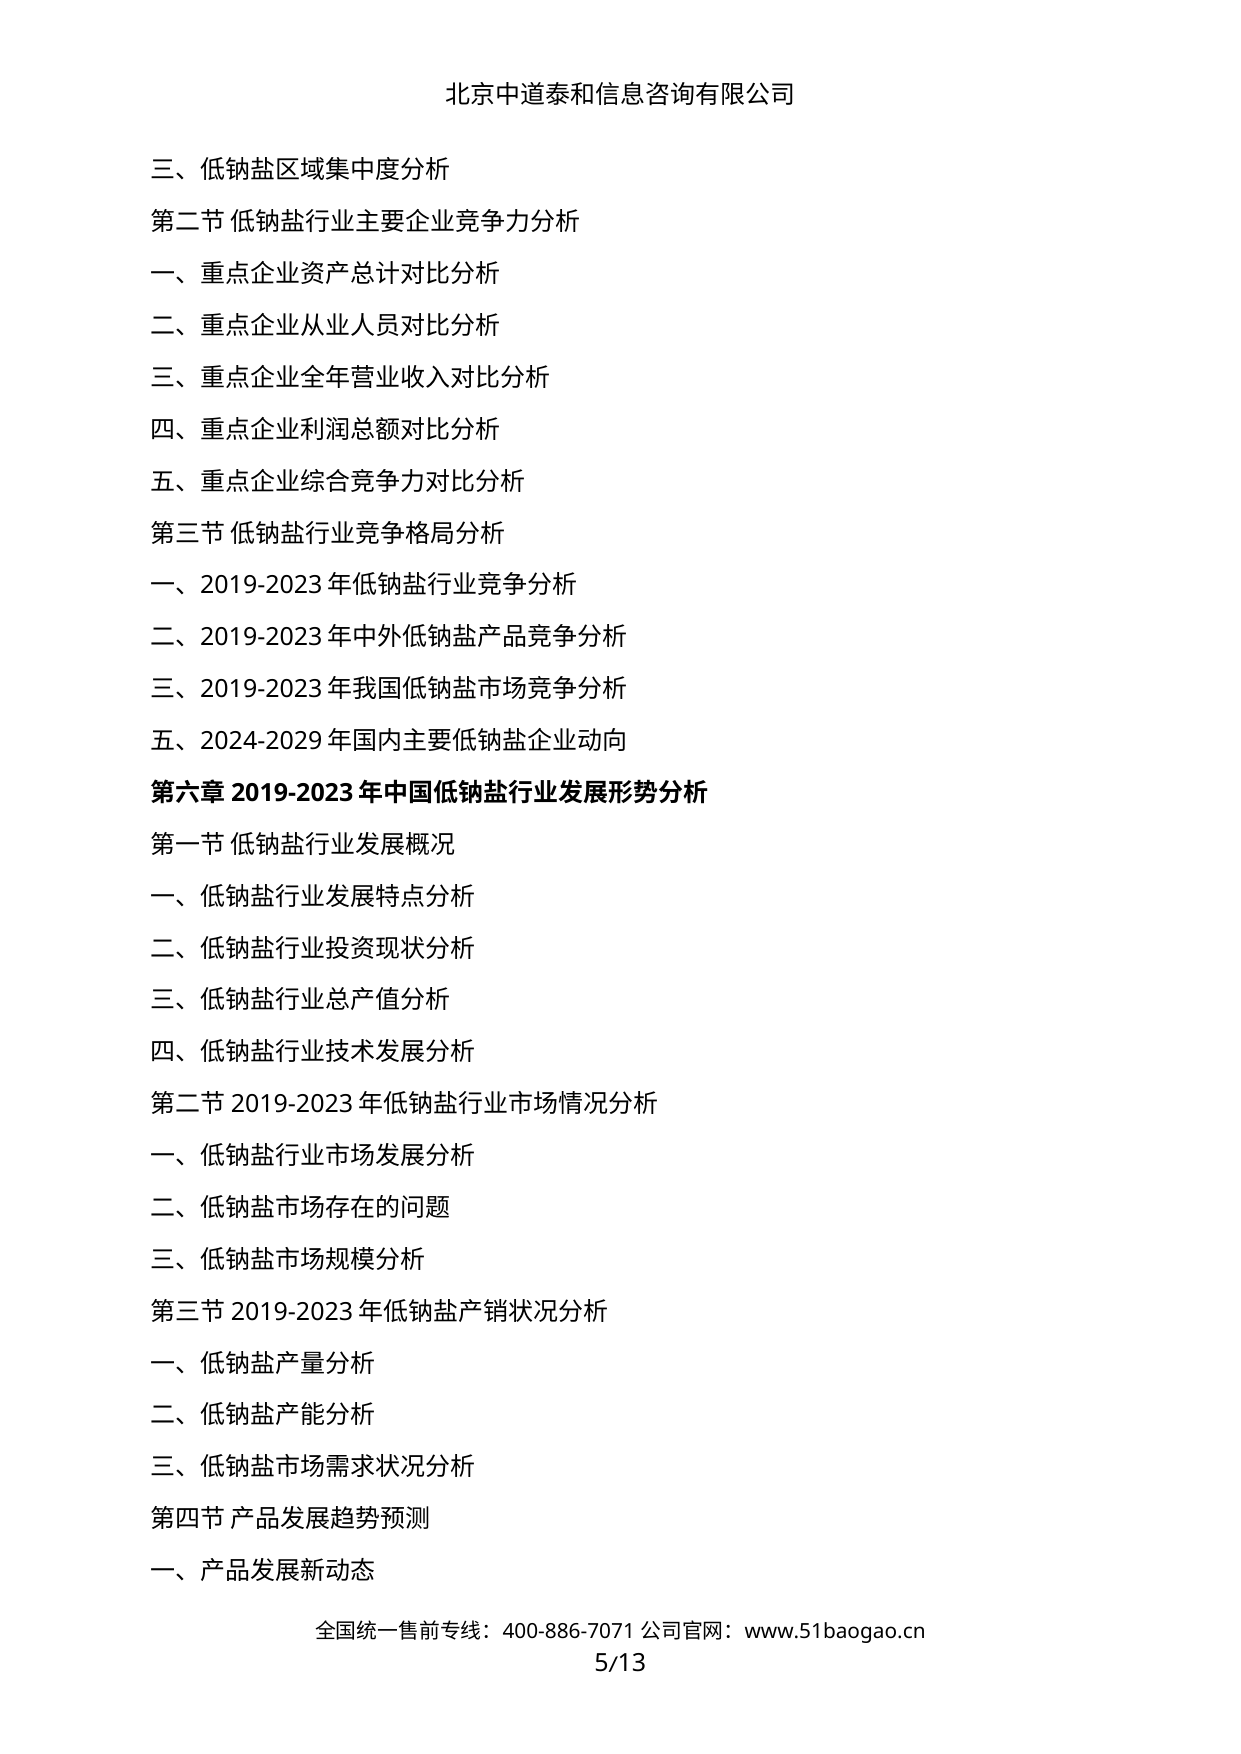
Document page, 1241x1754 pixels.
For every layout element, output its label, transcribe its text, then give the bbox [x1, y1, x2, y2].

text 第一节 低钠盐行业发展概况 [150, 824, 1090, 861]
text 第三节 低钠盐行业竞争格局分析 [150, 513, 1090, 549]
text 二、低钠盐行业投资现状分析 [150, 928, 1090, 964]
text 四、重点企业利润总额对比分析 [150, 409, 1090, 446]
text 二、低钠盐市场存在的问题 [150, 1187, 1090, 1224]
text 一、低钠盐产量分析 [150, 1343, 1090, 1379]
text 一、2019-2023年低钠盐行业竞争分析 [150, 565, 1090, 601]
text 第四节 产品发展趋势预测 [150, 1499, 1090, 1535]
text 二、2019-2023年中外低钠盐产品竞争分析 [150, 617, 1090, 653]
text 第六章 2019-2023年中国低钠盐行业发展形势分析 [150, 772, 1090, 809]
text 三、重点企业全年营业收入对比分析 [150, 357, 1090, 394]
text 三、低钠盐行业总产值分析 [150, 980, 1090, 1016]
text 第二节 低钠盐行业主要企业竞争力分析 [150, 202, 1090, 238]
text 第二节 2019-2023年低钠盐行业市场情况分析 [150, 1084, 1090, 1120]
text 二、低钠盐产能分析 [150, 1395, 1090, 1431]
text 三、低钠盐区域集中度分析 [150, 150, 1090, 186]
text 一、低钠盐行业发展特点分析 [150, 876, 1090, 912]
text 一、产品发展新动态 [150, 1551, 1090, 1587]
text 五、2024-2029年国内主要低钠盐企业动向 [150, 721, 1090, 757]
text 三、低钠盐市场需求状况分析 [150, 1447, 1090, 1483]
text 三、2019-2023年我国低钠盐市场竞争分析 [150, 669, 1090, 705]
text 二、重点企业从业人员对比分析 [150, 306, 1090, 342]
text 五、重点企业综合竞争力对比分析 [150, 461, 1090, 497]
text 一、重点企业资产总计对比分析 [150, 254, 1090, 290]
text 一、低钠盐行业市场发展分析 [150, 1136, 1090, 1172]
text 三、低钠盐市场规模分析 [150, 1239, 1090, 1276]
text 四、低钠盐行业技术发展分析 [150, 1032, 1090, 1068]
text 第三节 2019-2023年低钠盐产销状况分析 [150, 1291, 1090, 1327]
